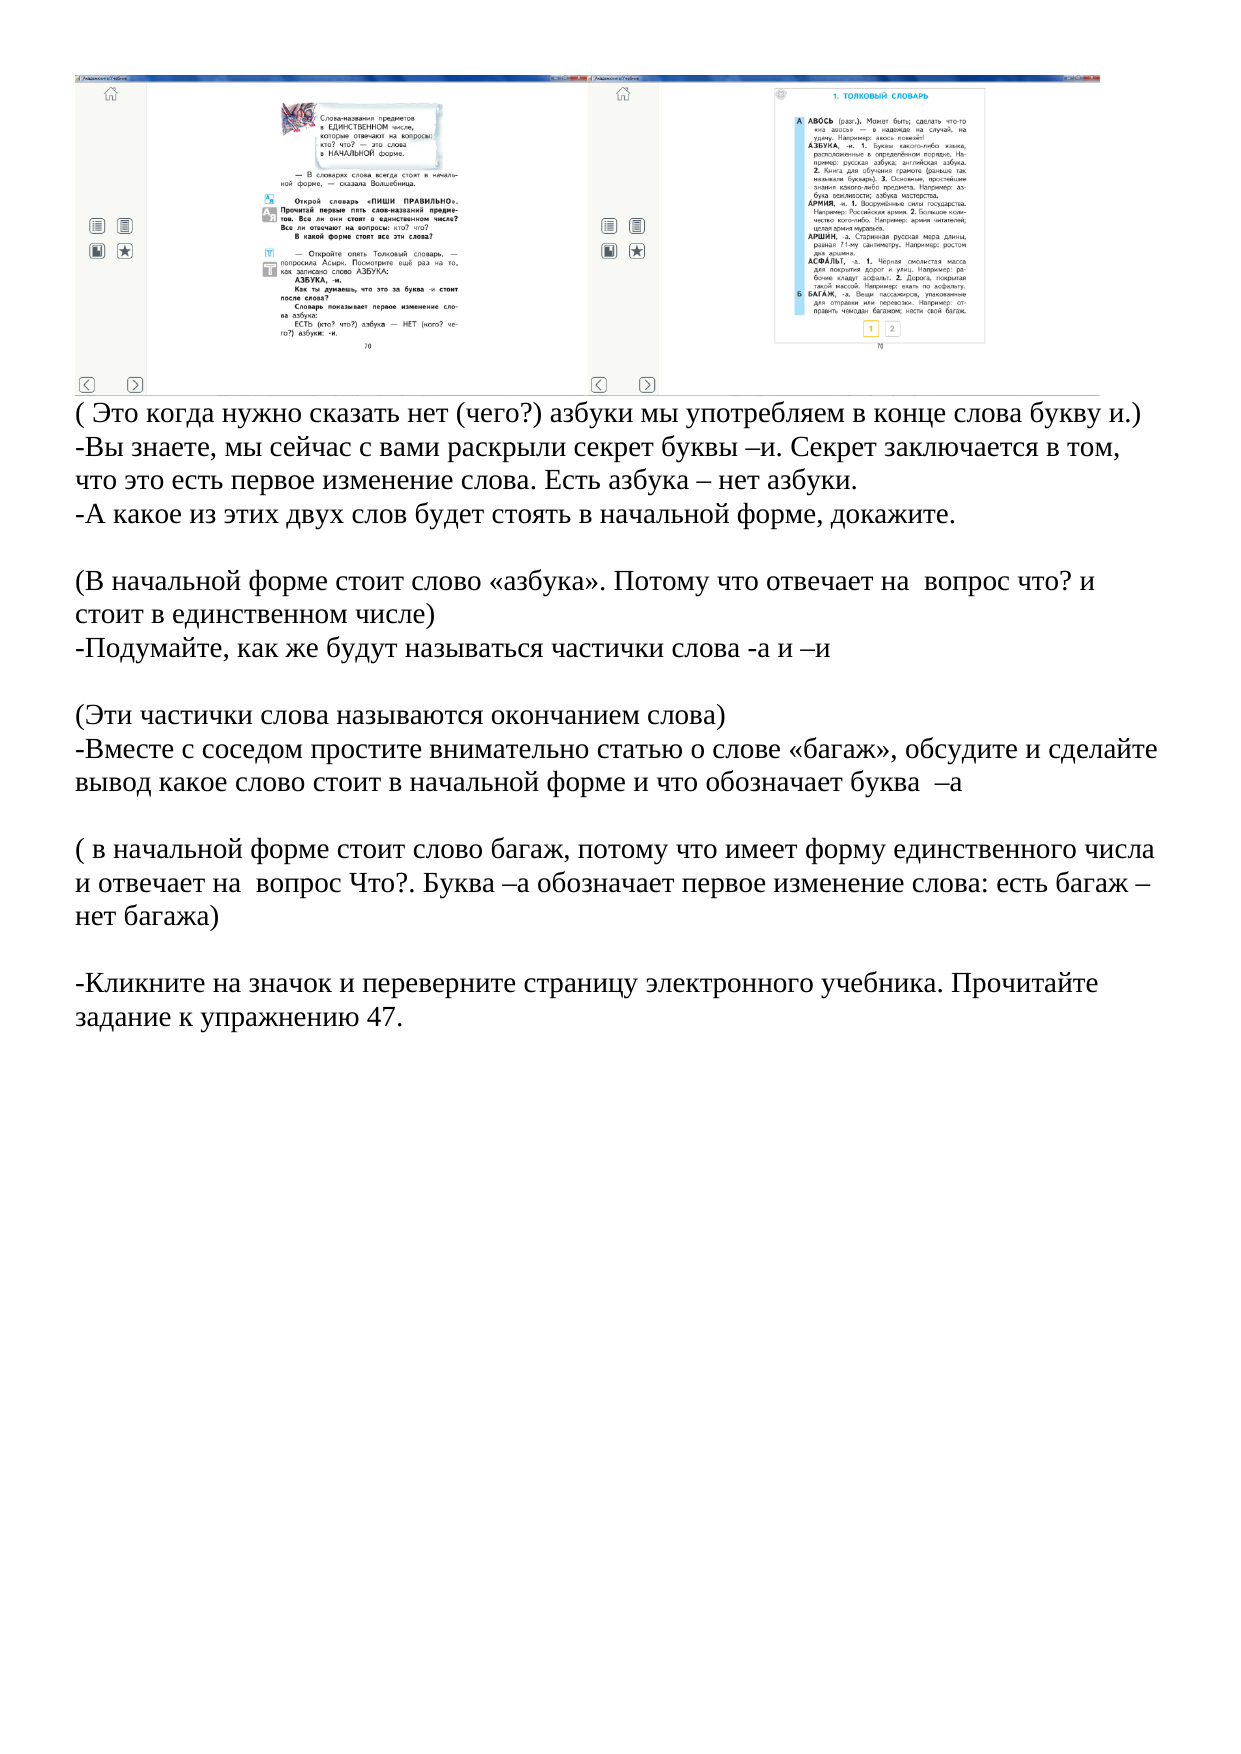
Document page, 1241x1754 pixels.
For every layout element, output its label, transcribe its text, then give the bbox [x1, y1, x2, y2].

text ( в начальной форме стоит слово багаж, потому что имеет форму единственного числа и отвечает на вопрос Что?. Буква –а обозначает первое изменение слова: есть багаж – нет багажа) [75, 798, 1165, 932]
text -Вместе с соседом простите внимательно статью о слове «багаж», обсудите и сделайте вывод какое слово стоит в начальной форме и что обозначает буква –а [75, 731, 1165, 798]
text -Кликните на значок и переверните страницу электронного учебника. Прочитайте задание к упражнению 47. [75, 966, 1165, 1033]
text (Эти частички слова называются окончанием слова) [75, 664, 1165, 731]
text -Подумайте, как же будут называться частички слова -а и –и [75, 630, 1165, 664]
text -А какое из этих двух слов будет стоять в начальной форме, докажите. [75, 496, 1165, 529]
picture [75, 75, 1100, 396]
text (В начальной форме стоит слово «азбука». Потому что отвечает на вопрос что? и стоит в единственном числе) [75, 563, 1165, 630]
